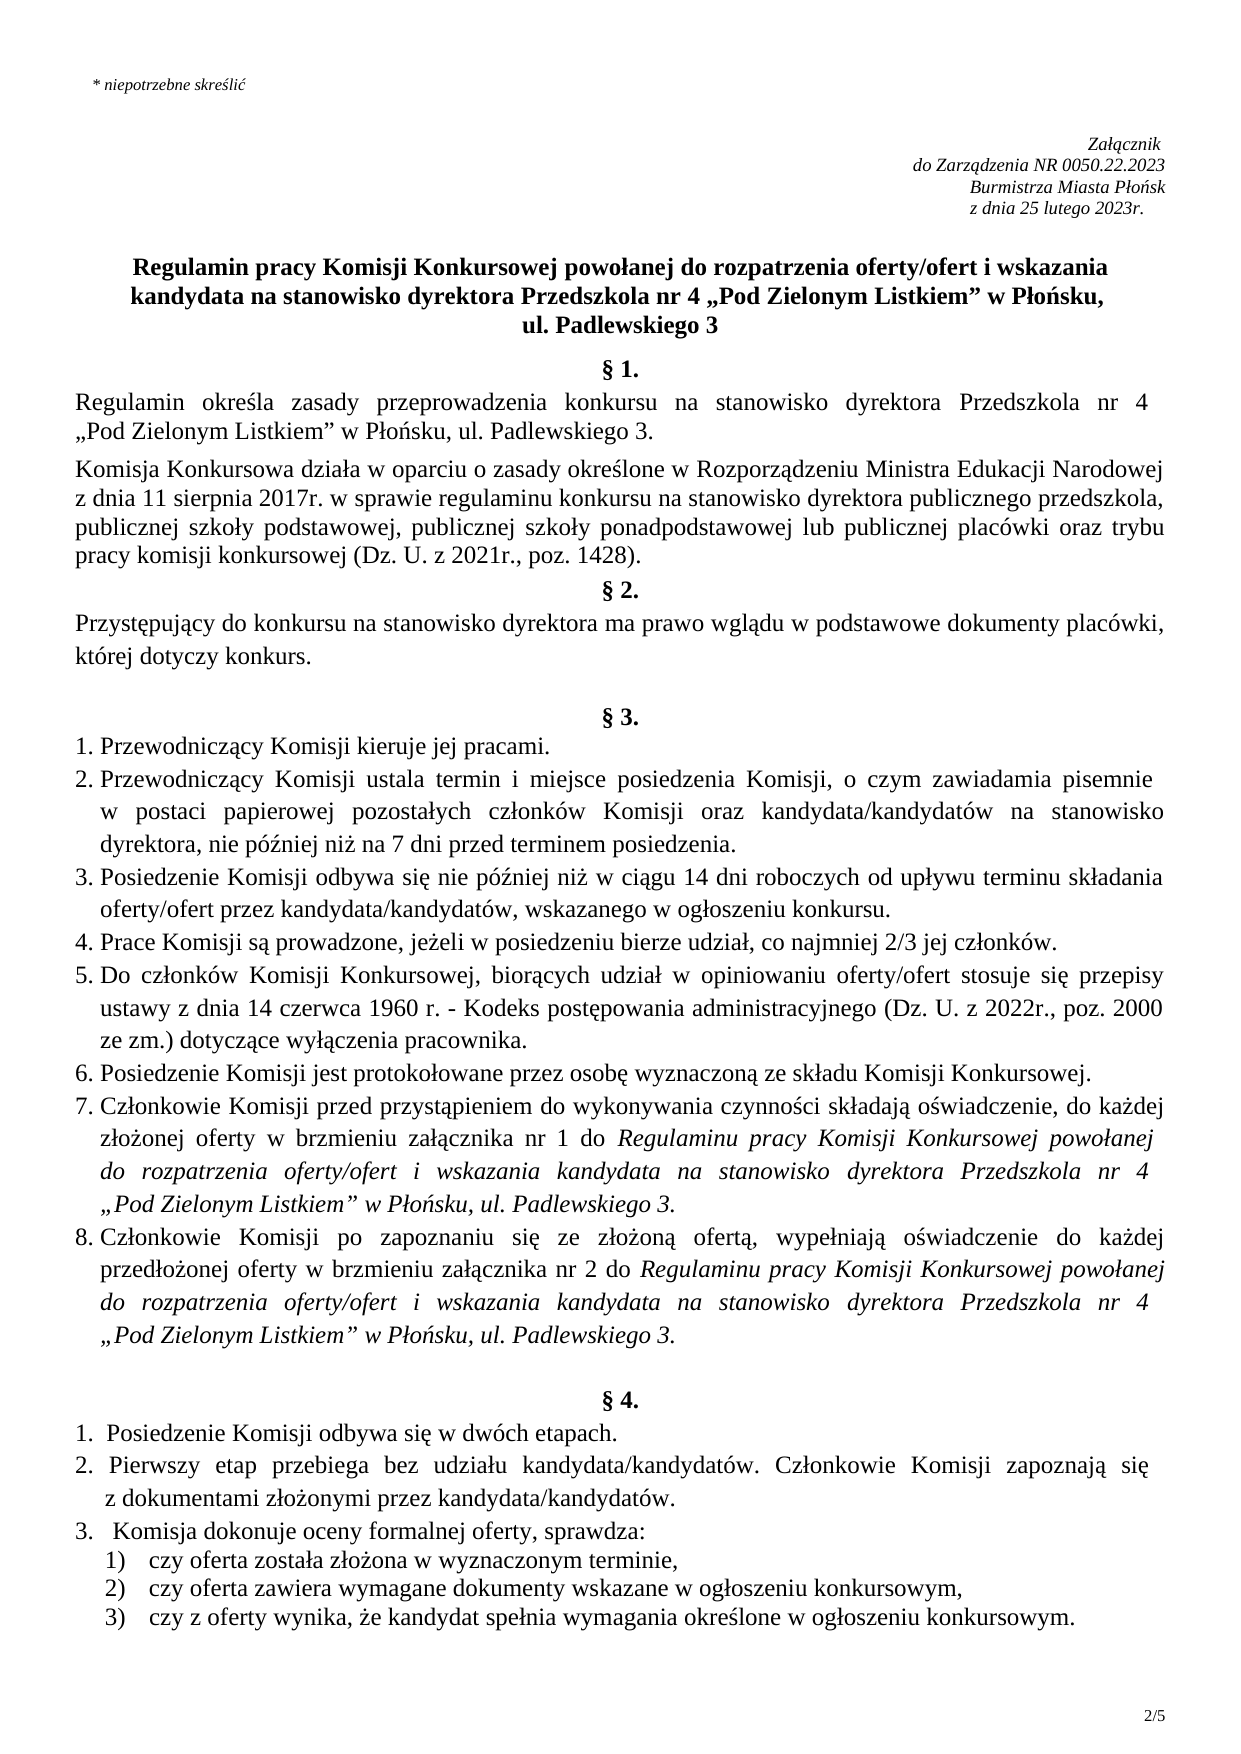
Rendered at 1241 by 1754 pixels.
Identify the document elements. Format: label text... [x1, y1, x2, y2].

list Członkowie Komisji przed przystąpieniem do wykonywania czynności składają oświadczenie, do każdej złożonej oferty w brzmieniu załącznika nr 1 do Regulaminu pracy Komisji Konkursowej powołanej do rozpatrzenia oferty/ofert i wskazania kandydata na stanowisko dyrektora Przedszkola nr 4 „Pod Zielonym Listkiem” w Płońsku, ul. Padlewskiego 3. [75, 1091, 1165, 1218]
text 1. Posiedzenie Komisji odbywa się w dwóch etapach. [75, 1418, 1165, 1447]
text 2. Pierwszy etap przebiega bez udziału kandydata/kandydatów. Członkowie Komisji zapoznają się z dokumentami złożonymi przez kandydata/kandydatów. [75, 1451, 1165, 1512]
text § 3. [75, 702, 1165, 731]
list Przewodniczący Komisji kieruje jej pracami. [75, 731, 1165, 760]
text 3. Komisja dokonuje oceny formalnej oferty, sprawdza: [75, 1516, 1165, 1545]
list Posiedzenie Komisji odbywa się nie później niż w ciągu 14 dni roboczych od upływu terminu składania oferty/ofert przez kandydata/kandydatów, wskazanego w ogłoszeniu konkursu. [75, 862, 1165, 923]
list Posiedzenie Komisji jest protokołowane przez osobę wyznaczoną ze składu Komisji Konkursowej. [75, 1058, 1165, 1087]
text Regulamin określa zasady przeprowadzenia konkursu na stanowisko dyrektora Przedszkola nr 4 „Pod Zielonym Listkiem” w Płońsku, ul. Padlewskiego 3. [75, 387, 1165, 444]
text § 4. [75, 1385, 1165, 1414]
text Przystępujący do konkursu na stanowisko dyrektora ma prawo wglądu w podstawowe dokumenty placówki, której dotyczy konkurs. [75, 608, 1165, 669]
text § 2. [75, 575, 1165, 604]
text Burmistrza Miasta Płońsk [75, 176, 1165, 197]
text Regulamin pracy Komisji Konkursowej powołanej do rozpatrzenia oferty/ofert i wskazania kandydata na stanowisko dyrektora Przedszkola nr 4 „Pod Zielonym Listkiem” w Płońsku, ul. Padlewskiego 3 [75, 252, 1165, 338]
list czy oferta została złożona w wyznaczonym terminie, [104, 1545, 1165, 1573]
list Członkowie Komisji po zapoznaniu się ze złożoną ofertą, wypełniają oświadczenie do każdej przedłożonej oferty w brzmieniu załącznika nr 2 do Regulaminu pracy Komisji Konkursowej powołanej do rozpatrzenia oferty/ofert i wskazania kandydata na stanowisko dyrektora Przedszkola nr 4 „Pod Zielonym Listkiem” w Płońsku, ul. Padlewskiego 3. [75, 1222, 1165, 1348]
list Prace Komisji są prowadzone, jeżeli w posiedzeniu bierze udział, co najmniej 2/3 jej członków. [75, 927, 1165, 956]
text z dnia 25 lutego 2023r. [75, 197, 1165, 252]
list czy oferta zawiera wymagane dokumenty wskazane w ogłoszeniu konkursowym, [104, 1573, 1165, 1602]
text Załącznik do Zarządzenia NR 0050.22.2023 [75, 132, 1165, 176]
text § 1. [75, 354, 1165, 383]
list czy z oferty wynika, że kandydat spełnia wymagania określone w ogłoszeniu konkursowym. [104, 1602, 1165, 1631]
list Do członków Komisji Konkursowej, biorących udział w opiniowaniu oferty/ofert stosuje się przepisy ustawy z dnia 14 czerwca 1960 r. - Kodeks postępowania administracyjnego (Dz. U. z 2022r., poz. 2000 ze zm.) dotyczące wyłączenia pracownika. [75, 960, 1165, 1054]
text Komisja Konkursowa działa w oparciu o zasady określone w Rozporządzeniu Ministra Edukacji Narodowej z dnia 11 sierpnia 2017r. w sprawie regulaminu konkursu na stanowisko dyrektora publicznego przedszkola, publicznej szkoły podstawowej, publicznej szkoły ponadpodstawowej lub publicznej placówki oraz trybu pracy komisji konkursowej (Dz. U. z 2021r., poz. 1428). [75, 454, 1165, 569]
text * niepotrzebne skreślić [75, 75, 1165, 94]
list Przewodniczący Komisji ustala termin i miejsce posiedzenia Komisji, o czym zawiadamia pisemnie w postaci papierowej pozostałych członków Komisji oraz kandydata/kandydatów na stanowisko dyrektora, nie później niż na 7 dni przed terminem posiedzenia. [75, 764, 1165, 858]
